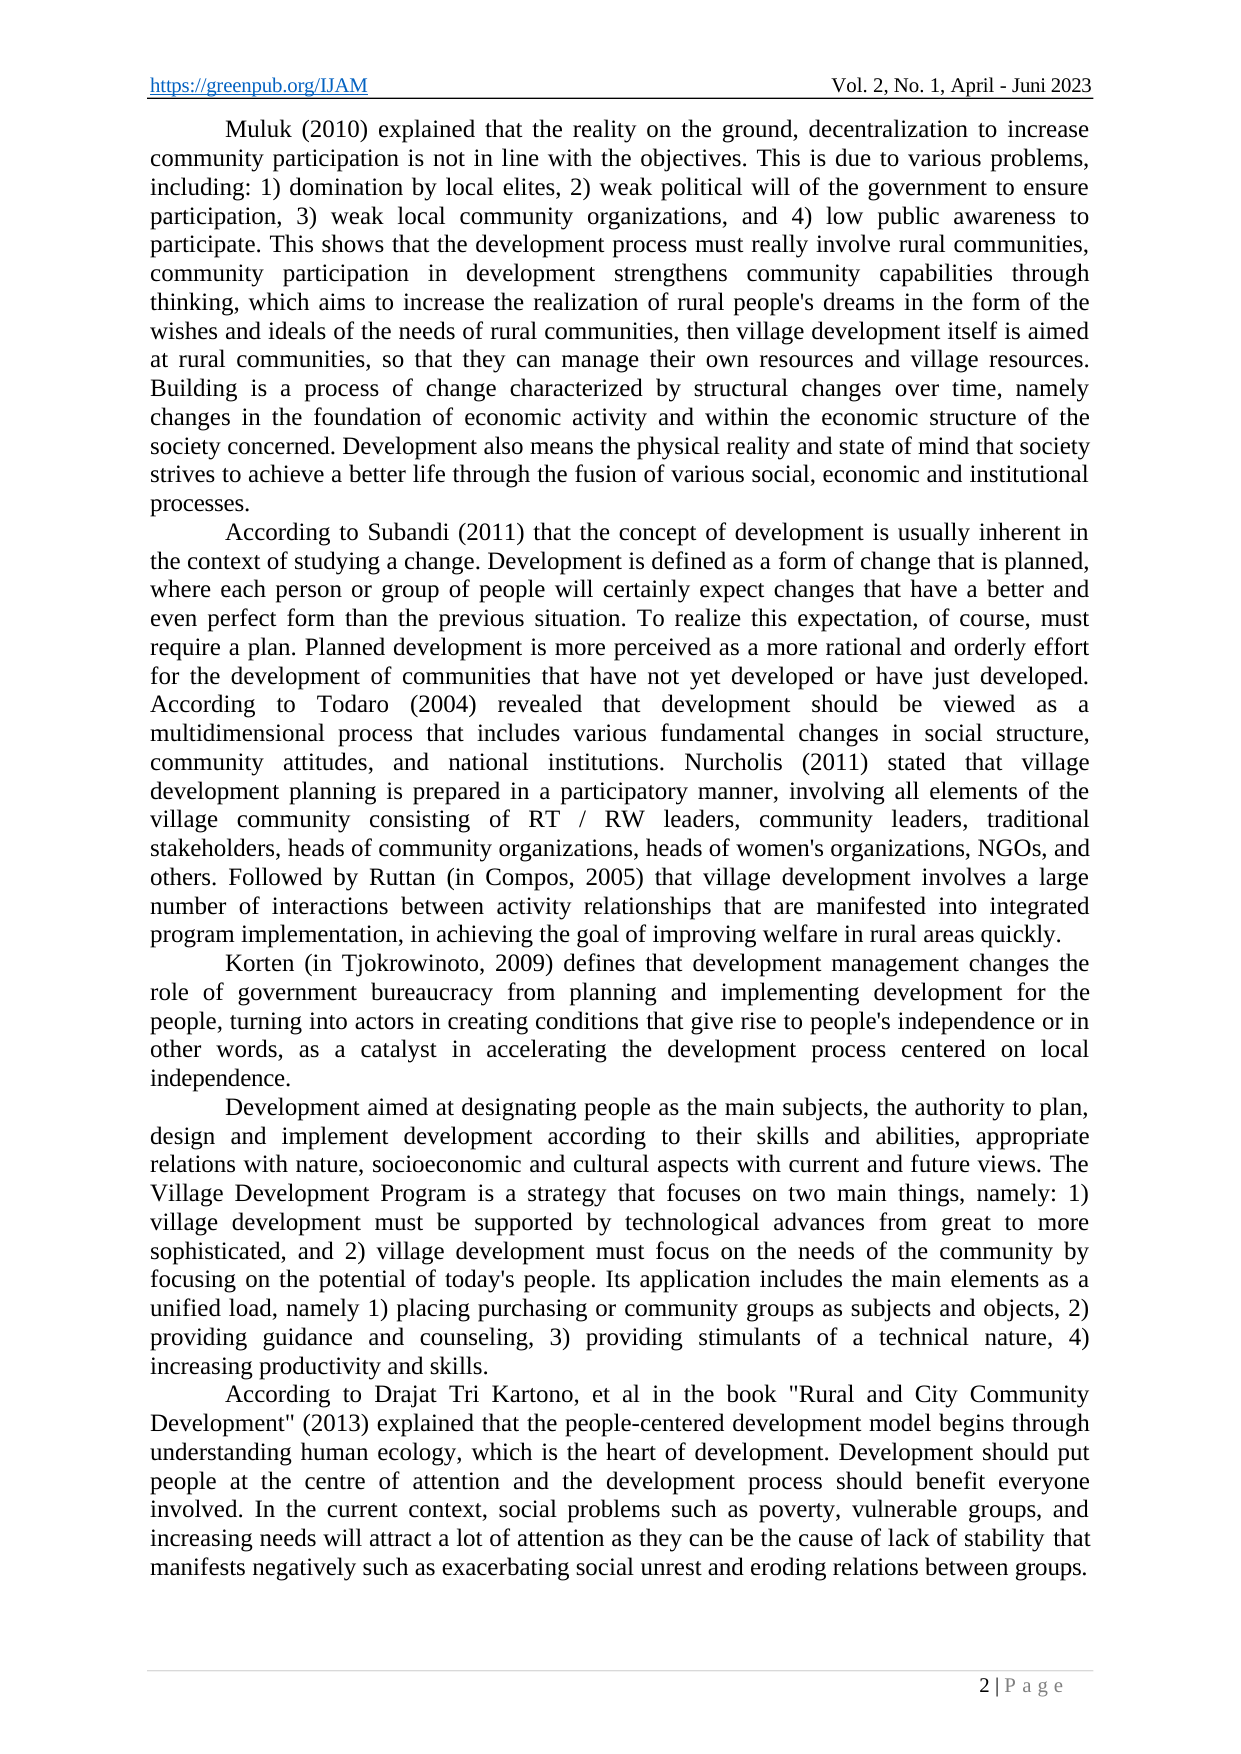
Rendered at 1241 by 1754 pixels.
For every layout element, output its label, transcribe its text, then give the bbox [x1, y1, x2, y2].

text According to Drajat Tri Kartono, et al in the book "Rural and City Community Development" (2013) explained that the people-centered development model begins through understanding human ecology, which is the heart of development. Development should put people at the centre of attention and the development process should benefit everyone involved. In the current context, social problems such as poverty, vulnerable groups, and increasing needs will attract a lot of attention as they can be the cause of lack of stability that manifests negatively such as exacerbating social unrest and eroding relations between groups. [150, 1379, 1091, 1581]
text Korten (in Tjokrowinoto, 2009) defines that development management changes the role of government bureaucracy from planning and implementing development for the people, turning into actors in creating conditions that give rise to people's independence or in other words, as a catalyst in accelerating the development process centered on local independence. [150, 948, 1091, 1092]
text According to Subandi (2011) that the concept of development is usually inherent in the context of studying a change. Development is defined as a form of change that is planned, where each person or group of people will certainly expect changes that have a better and even perfect form than the previous situation. To realize this expectation, of course, must require a plan. Planned development is more perceived as a more rational and orderly effort for the development of communities that have not yet developed or have just developed. According to Todaro (2004) revealed that development should be viewed as a multidimensional process that includes various fundamental changes in social structure, community attitudes, and national institutions. Nurcholis (2011) stated that village development planning is prepared in a participatory manner, involving all elements of the village community consisting of RT / RW leaders, community leaders, traditional stakeholders, heads of community organizations, heads of women's organizations, NGOs, and others. Followed by Ruttan (in Compos, 2005) that village development involves a large number of interactions between activity relationships that are manifested into integrated program implementation, in achieving the goal of improving welfare in rural areas quickly. [150, 517, 1090, 948]
text Muluk (2010) explained that the reality on the ground, decentralization to increase community participation is not in line with the objectives. This is due to various problems, including: 1) domination by local elites, 2) weak political will of the government to ensure participation, 3) weak local community organizations, and 4) low public awareness to participate. This shows that the development process must really involve rural communities, community participation in development strengthens community capabilities through thinking, which aims to increase the realization of rural people's dreams in the form of the wishes and ideals of the needs of rural communities, then village development itself is aimed at rural communities, so that they can manage their own resources and village resources. Building is a process of change characterized by structural changes over time, namely changes in the foundation of economic activity and within the economic structure of the society concerned. Development also means the physical reality and state of mind that society strives to achieve a better life through the fusion of various social, economic and institutional processes. [150, 114, 1091, 517]
text Development aimed at designating people as the main subjects, the authority to plan, design and implement development according to their skills and abilities, appropriate relations with nature, socioeconomic and cultural aspects with current and future views. The Village Development Program is a strategy that focuses on two main things, namely: 1) village development must be supported by technological advances from great to more sophisticated, and 2) village development must focus on the needs of the community by focusing on the potential of today's people. Its application includes the main elements as a unified load, namely 1) placing purchasing or community groups as subjects and objects, 2) providing guidance and counseling, 3) providing stimulants of a technical nature, 4) increasing productivity and skills. [150, 1092, 1091, 1379]
